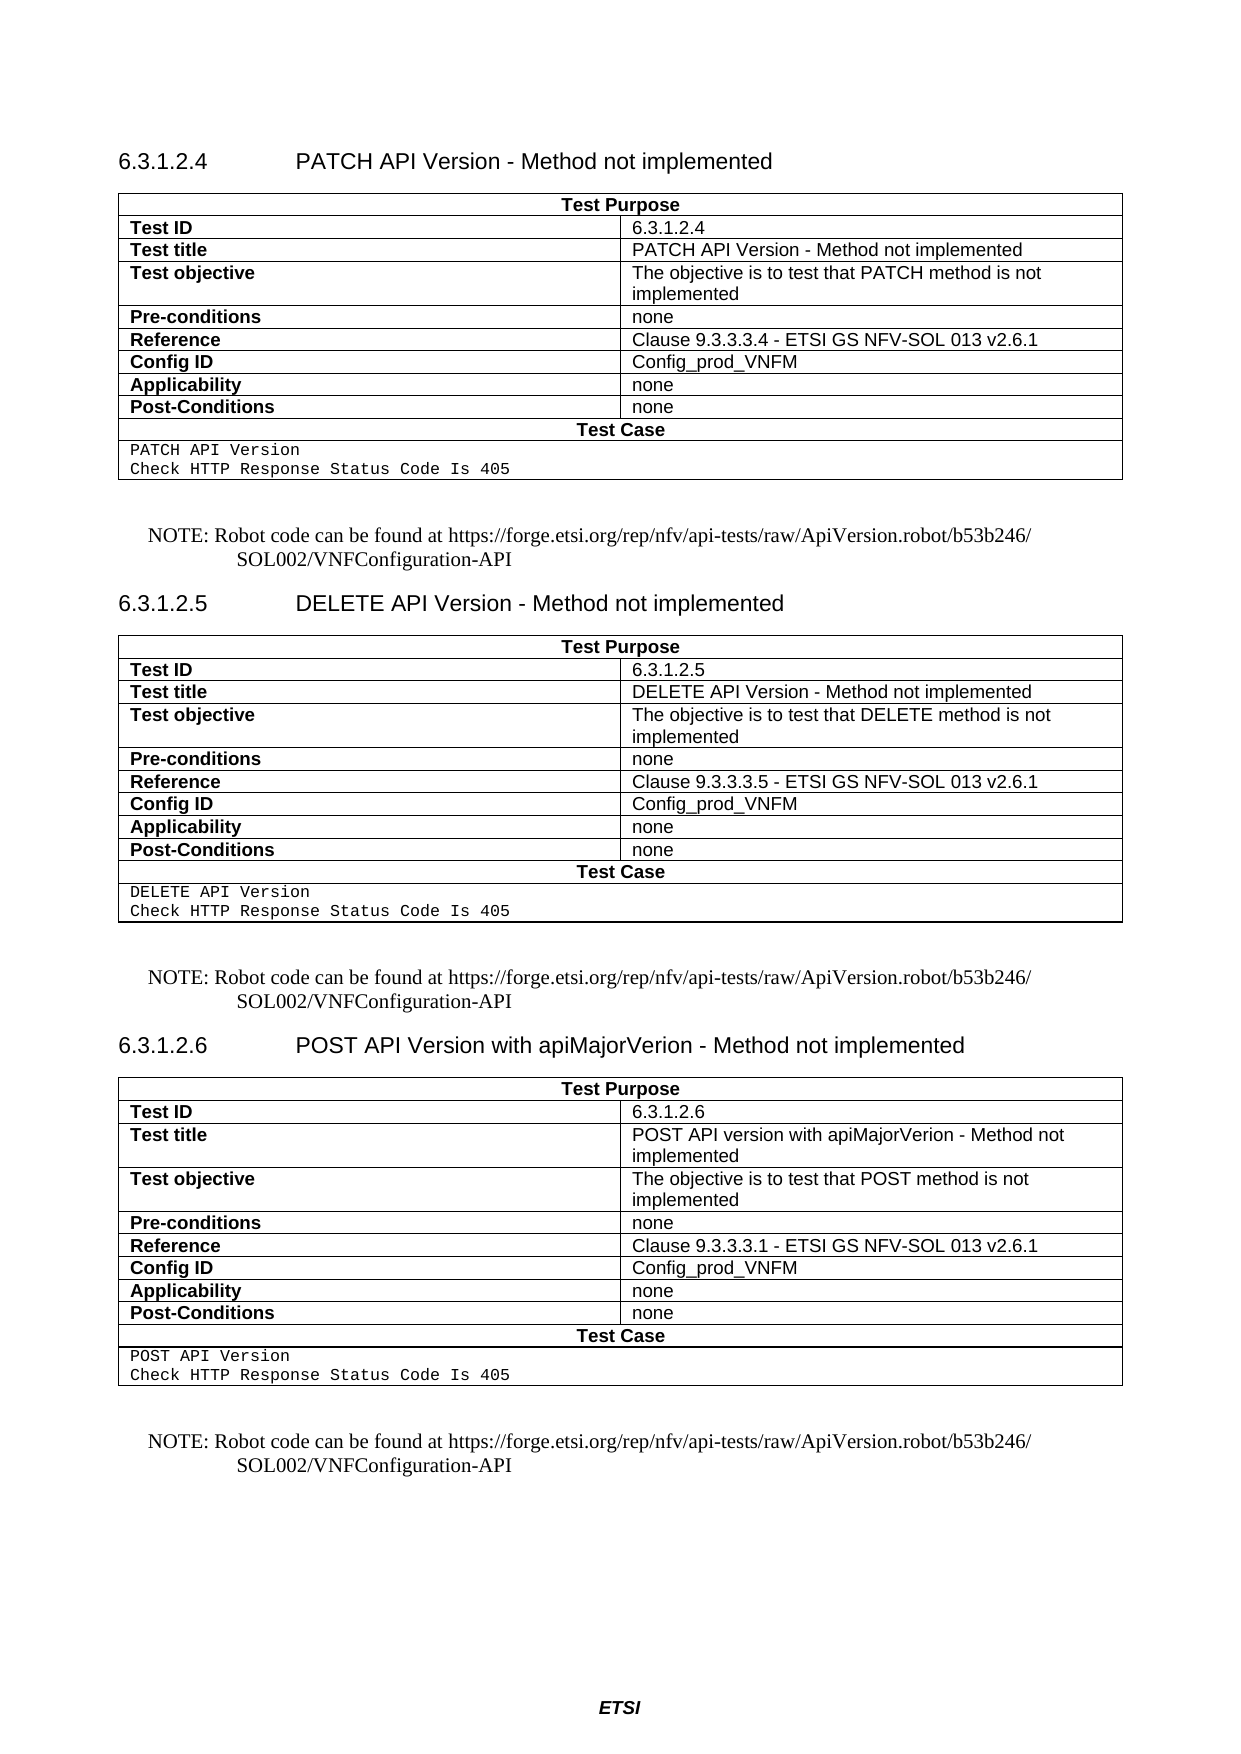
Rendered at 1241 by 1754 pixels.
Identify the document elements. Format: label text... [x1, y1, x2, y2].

table_cell Applicability [119, 816, 620, 837]
table_cell PATCH API Version - Method not implemented [621, 239, 1122, 261]
table_cell POST API version with apiMajorVerion - Method not implemented [621, 1124, 1122, 1167]
table_cell Config_prod_VNFM [621, 351, 1122, 373]
table_header Test Purpose [119, 1078, 1122, 1100]
table_header Test Purpose [119, 636, 1122, 658]
table_cell none [621, 1212, 1122, 1233]
table_cell none [621, 839, 1122, 860]
table_cell none [621, 748, 1122, 769]
table_cell none [621, 396, 1122, 418]
table_cell Config ID [119, 793, 620, 815]
table_cell DELETE API Version Check HTTP Response Status Code Is 405 [119, 884, 1122, 921]
table_cell Test objective [119, 262, 620, 305]
table_cell Test Case [119, 1325, 1122, 1346]
table_cell Test Case [119, 419, 1122, 440]
table_cell Post-Conditions [119, 1302, 620, 1324]
table_cell Reference [119, 329, 620, 350]
table_cell Test objective [119, 704, 620, 747]
table_cell DELETE API Version - Method not implemented [621, 681, 1122, 703]
subtitle 6.3.1.2.6 POST API Version with apiMajorVerion - Method not implemented [118, 1032, 1122, 1058]
table_cell Test ID [119, 1101, 620, 1122]
table_cell Config_prod_VNFM [621, 793, 1122, 815]
table_cell Test objective [119, 1168, 620, 1211]
table_cell Test ID [119, 659, 620, 680]
table_cell Reference [119, 771, 620, 792]
table_cell The objective is to test that POST method is not implemented [621, 1168, 1122, 1211]
table_cell Test title [119, 239, 620, 261]
table_cell PATCH API Version Check HTTP Response Status Code Is 405 [119, 441, 1122, 479]
table_cell Post-Conditions [119, 839, 620, 860]
table_cell POST API Version Check HTTP Response Status Code Is 405 [119, 1348, 1122, 1385]
table_cell Test Case [119, 861, 1122, 883]
table_cell none [621, 306, 1122, 327]
table_cell Post-Conditions [119, 396, 620, 418]
table_cell Applicability [119, 374, 620, 395]
subtitle 6.3.1.2.5 DELETE API Version - Method not implemented [118, 590, 1122, 616]
table_cell Config ID [119, 351, 620, 373]
table_cell Pre-conditions [119, 306, 620, 327]
table_cell Test title [119, 681, 620, 703]
table_cell none [621, 1302, 1122, 1324]
table_cell Config_prod_VNFM [621, 1257, 1122, 1278]
table_cell none [621, 816, 1122, 837]
table_cell Config ID [119, 1257, 620, 1278]
table_cell The objective is to test that DELETE method is not implemented [621, 704, 1122, 747]
table_cell Reference [119, 1234, 620, 1256]
table_cell none [621, 1280, 1122, 1301]
table_cell Clause 9.3.3.3.4 - ETSI GS NFV-SOL 013 v2.6.1 [621, 329, 1122, 350]
table_cell The objective is to test that PATCH method is not implemented [621, 262, 1122, 305]
table_cell Pre-conditions [119, 748, 620, 769]
table_cell Test ID [119, 216, 620, 238]
text NOTE: Robot code can be found at https://forge.etsi.org/rep/nfv/api-tests/raw/ApiVersion.robot/b53b246/SOL002/VNFConfiguration-API [148, 965, 1122, 1013]
subtitle 6.3.1.2.4 PATCH API Version - Method not implemented [118, 148, 1122, 174]
table_header Test Purpose [119, 194, 1122, 215]
text NOTE: Robot code can be found at https://forge.etsi.org/rep/nfv/api-tests/raw/ApiVersion.robot/b53b246/SOL002/VNFConfiguration-API [148, 523, 1122, 571]
table_cell Test title [119, 1124, 620, 1167]
table_cell 6.3.1.2.4 [621, 216, 1122, 238]
table_cell none [621, 374, 1122, 395]
table_cell Clause 9.3.3.3.5 - ETSI GS NFV-SOL 013 v2.6.1 [621, 771, 1122, 792]
text NOTE: Robot code can be found at https://forge.etsi.org/rep/nfv/api-tests/raw/ApiVersion.robot/b53b246/SOL002/VNFConfiguration-API [148, 1429, 1122, 1477]
table_cell Pre-conditions [119, 1212, 620, 1233]
table_cell Clause 9.3.3.3.1 - ETSI GS NFV-SOL 013 v2.6.1 [621, 1234, 1122, 1256]
table_cell 6.3.1.2.6 [621, 1101, 1122, 1122]
table_cell 6.3.1.2.5 [621, 659, 1122, 680]
table_cell Applicability [119, 1280, 620, 1301]
